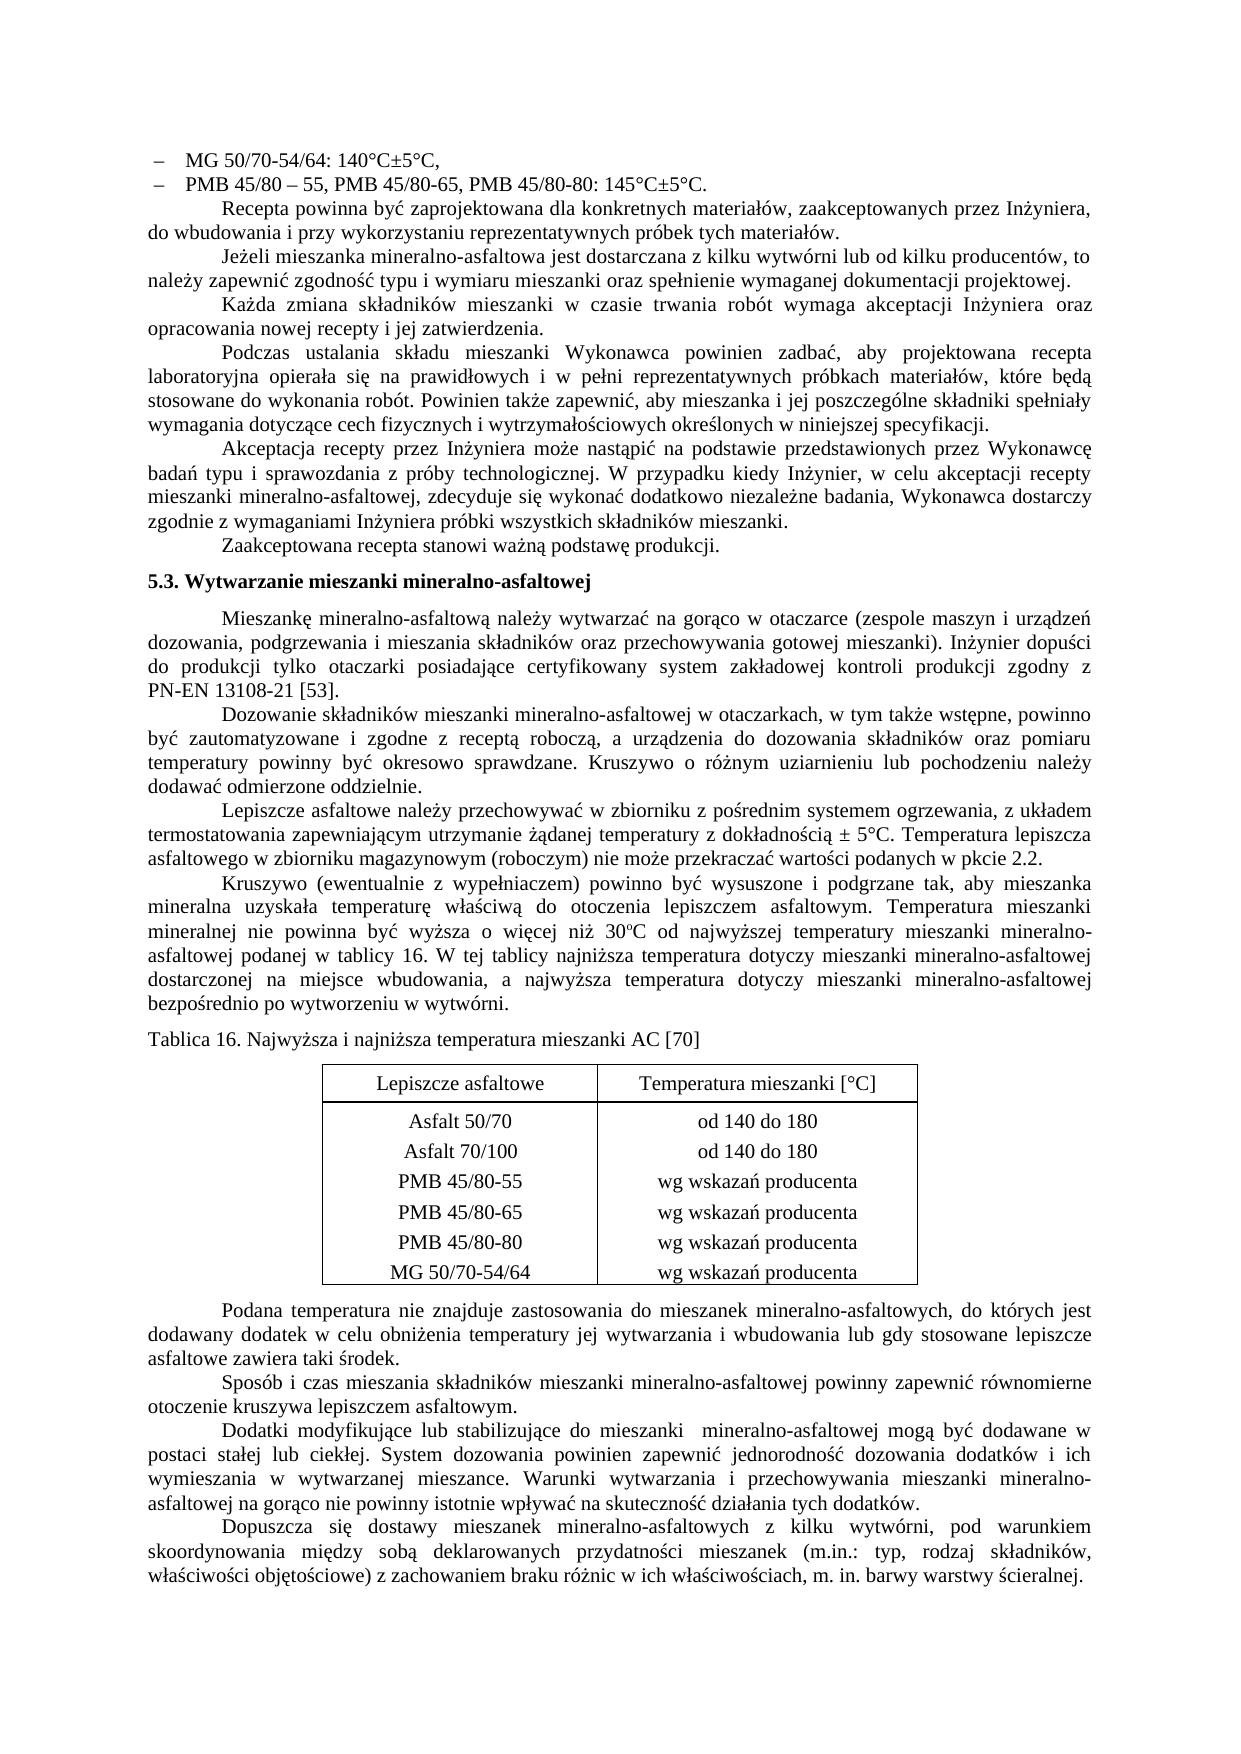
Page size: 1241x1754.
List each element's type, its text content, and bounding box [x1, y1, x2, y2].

subtitle 5.3. Wytwarzanie mieszanki mineralno-asfaltowej [148, 569, 1093, 593]
text Każda zmiana składników mieszanki w czasie trwania robót wymaga akceptacji Inżyniera oraz opracowania nowej recepty i jej zatwierdzenia. [148, 292, 1092, 340]
text Podczas ustalania składu mieszanki Wykonawca powinien zadbać, aby projektowana recepta laboratoryjna opierała się na prawidłowych i w pełni reprezentatywnych próbkach materiałów, które będą stosowane do wykonania robót. Powinien także zapewnić, aby mieszanka i jej poszczególne składniki spełniały wymagania dotyczące cech fizycznych i wytrzymałościowych określonych w niniejszej specyfikacji. [148, 340, 1093, 436]
text Dozowanie składników mieszanki mineralno-asfaltowej w otaczarkach, w tym także wstępne, powinno być zautomatyzowane i zgodne z receptą roboczą, a urządzenia do dozowania składników oraz pomiaru temperatury powinny być okresowo sprawdzane. Kruszywo o różnym uziarnieniu lub pochodzeniu należy dodawać odmierzone oddzielnie. [148, 702, 1093, 798]
text Akceptacja recepty przez Inżyniera może nastąpić na podstawie przedstawionych przez Wykonawcę badań typu i sprawozdania z próby technologicznej. W przypadku kiedy Inżynier, w celu akceptacji recepty mieszanki mineralno-asfaltowej, zdecyduje się wykonać dodatkowo niezależne badania, Wykonawca dostarczy zgodnie z wymaganiami Inżyniera próbki wszystkich składników mieszanki. [148, 436, 1093, 533]
list MG 50/70-54/64: 140°C±5°C, [153, 148, 1093, 172]
table_cell od 140 do 180 od 140 do 180 wg wskazań producenta wg wskazań producenta wg wskazań producenta wg wskazań producenta [598, 1103, 917, 1284]
list PMB 45/80 – 55, PMB 45/80-65, PMB 45/80-80: 145°C±5°C. [153, 172, 1093, 196]
text Podana temperatura nie znajduje zastosowania do mieszanek mineralno-asfaltowych, do których jest dodawany dodatek w celu obniżenia temperatury jej wytwarzania i wbudowania lub gdy stosowane lepiszcze asfaltowe zawiera taki środek. [148, 1298, 1093, 1370]
text Zaakceptowana recepta stanowi ważną podstawę produkcji. [148, 533, 1093, 557]
text Kruszywo (ewentualnie z wypełniaczem) powinno być wysuszone i podgrzane tak, aby mieszanka mineralna uzyskała temperaturę właściwą do otoczenia lepiszczem asfaltowym. Temperatura mieszanki mineralnej nie powinna być wyższa o więcej niż 30oC od najwyższej temperatury mieszanki mineralno-asfaltowej podanej w tablicy 16. W tej tablicy najniższa temperatura dotyczy mieszanki mineralno-asfaltowej dostarczonej na miejsce wbudowania, a najwyższa temperatura dotyczy mieszanki mineralno-asfaltowej bezpośrednio po wytworzeniu w wytwórni. [148, 870, 1093, 1015]
text Jeżeli mieszanka mineralno-asfaltowa jest dostarczana z kilku wytwórni lub od kilku producentów, to należy zapewnić zgodność typu i wymiaru mieszanki oraz spełnienie wymaganej dokumentacji projektowej. [148, 244, 1092, 292]
table_cell Asfalt 50/70 Asfalt 70/100 PMB 45/80-55 PMB 45/80-65 PMB 45/80-80 MG 50/70-54/64 [323, 1103, 597, 1284]
text Dopuszcza się dostawy mieszanek mineralno-asfaltowych z kilku wytwórni, pod warunkiem skoordynowania między sobą deklarowanych przydatności mieszanek (m.in.: typ, rodzaj składników, właściwości objętościowe) z zachowaniem braku różnic w ich właściwościach, m. in. barwy warstwy ścieralnej. [148, 1514, 1093, 1587]
table_header Temperatura mieszanki [°C] [598, 1065, 917, 1101]
text Sposób i czas mieszania składników mieszanki mineralno-asfaltowej powinny zapewnić równomierne otoczenie kruszywa lepiszczem asfaltowym. [148, 1370, 1093, 1418]
text Mieszankę mineralno-asfaltową należy wytwarzać na gorąco w otaczarce (zespole maszyn i urządzeń dozowania, podgrzewania i mieszania składników oraz przechowywania gotowej mieszanki). Inżynier dopuści do produkcji tylko otaczarki posiadające certyfikowany system zakładowej kontroli produkcji zgodny z PN-EN 13108-21 [53]. [148, 606, 1093, 702]
table_header Lepiszcze asfaltowe [323, 1065, 597, 1101]
text Dodatki modyfikujące lub stabilizujące do mieszanki mineralno-asfaltowej mogą być dodawane w postaci stałej lub ciekłej. System dozowania powinien zapewnić jednorodność dozowania dodatków i ich wymieszania w wytwarzanej mieszance. Warunki wytwarzania i przechowywania mieszanki mineralno-asfaltowej na gorąco nie powinny istotnie wpływać na skuteczność działania tych dodatków. [148, 1418, 1093, 1514]
text Recepta powinna być zaprojektowana dla konkretnych materiałów, zaakceptowanych przez Inżyniera, do wbudowania i przy wykorzystaniu reprezentatywnych próbek tych materiałów. [148, 196, 1092, 244]
text Lepiszcze asfaltowe należy przechowywać w zbiorniku z pośrednim systemem ogrzewania, z układem termostatowania zapewniającym utrzymanie żądanej temperatury z dokładnością ± 5°C. Temperatura lepiszcza asfaltowego w zbiorniku magazynowym (roboczym) nie może przekraczać wartości podanych w pkcie 2.2. [148, 798, 1093, 870]
text Tablica 16. Najwyższa i najniższa temperatura mieszanki AC [70] [148, 1027, 1093, 1051]
